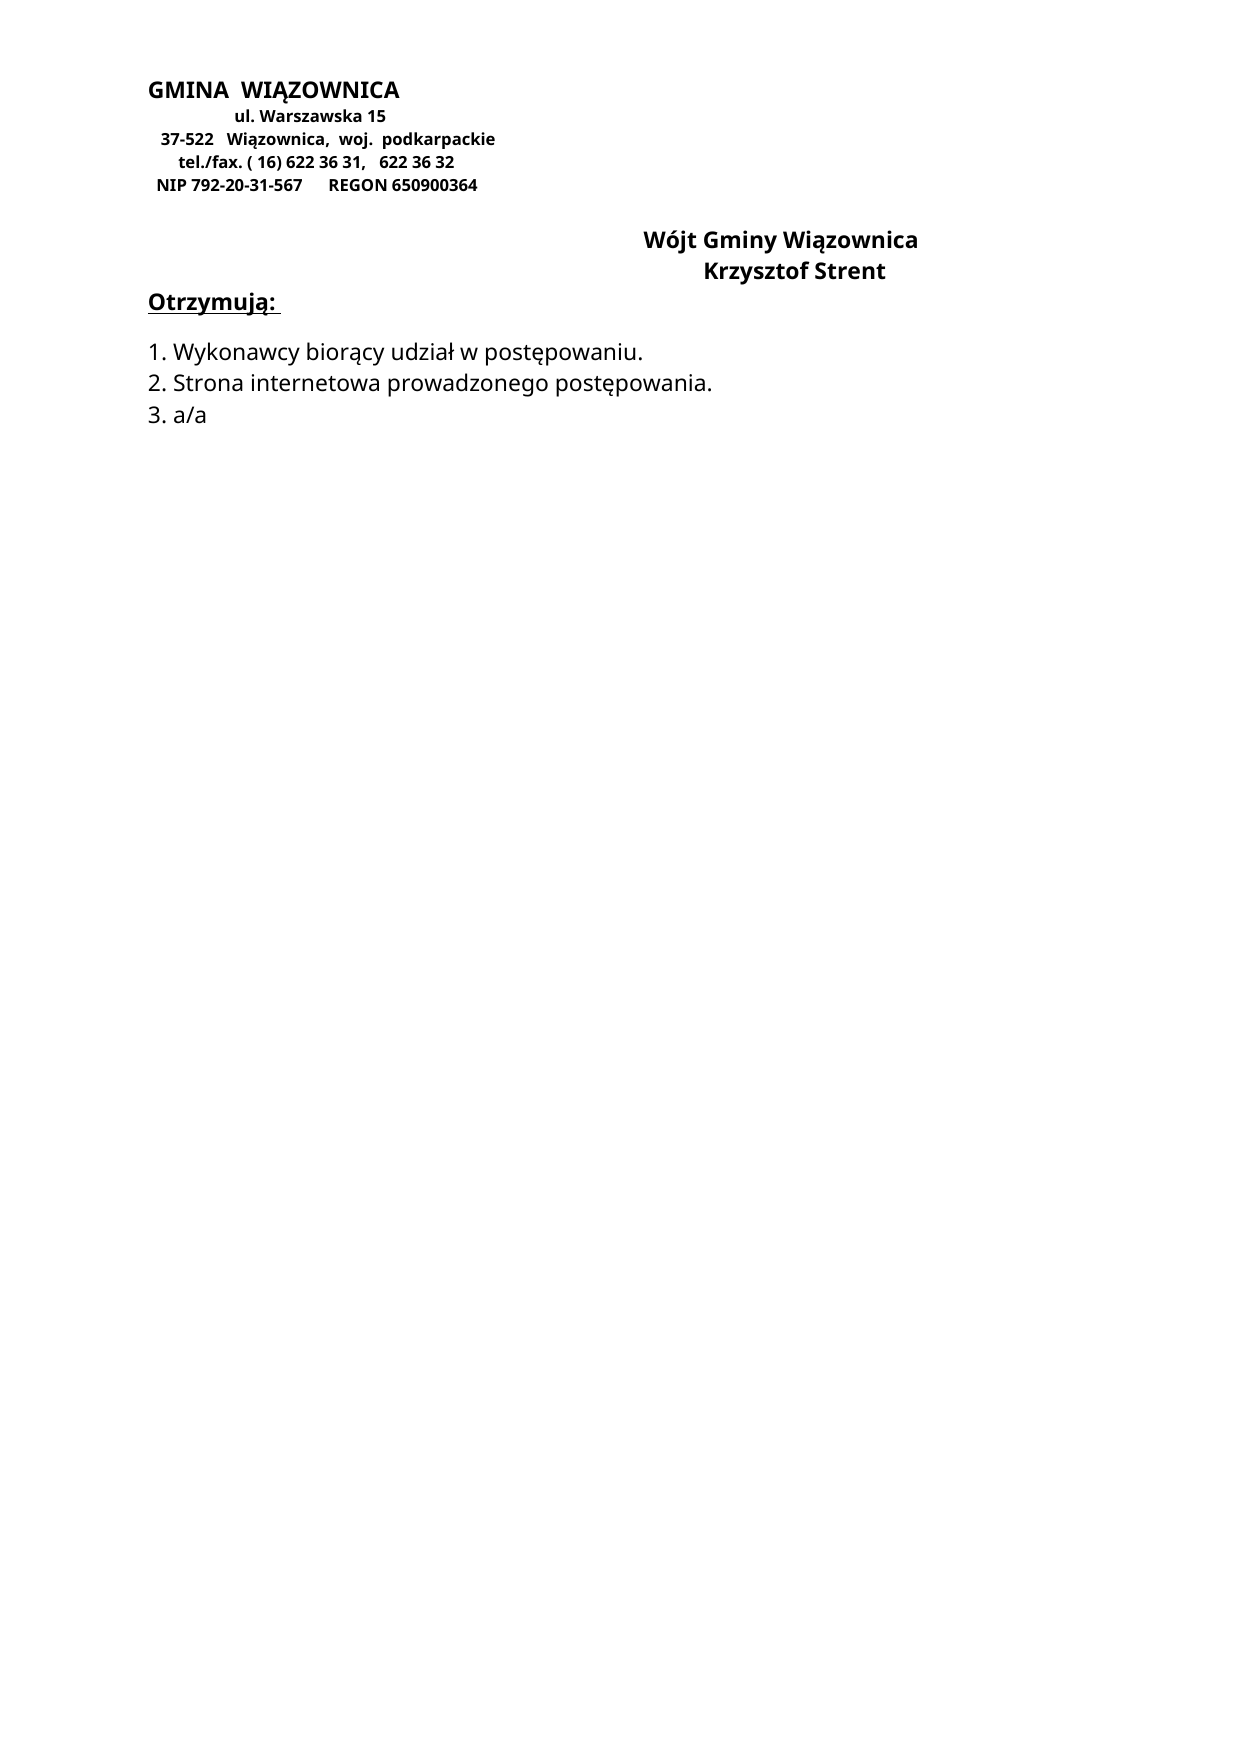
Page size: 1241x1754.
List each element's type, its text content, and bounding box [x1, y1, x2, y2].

text Wójt Gminy Wiązownica [516, 224, 1093, 255]
text 2. Strona internetowa prowadzonego postępowania. 3. a/a [148, 367, 1166, 430]
text Krzysztof Strent [516, 255, 1093, 286]
text Otrzymują: [148, 286, 1167, 318]
text 1. Wykonawcy biorący udział w postępowaniu. [148, 336, 1166, 367]
